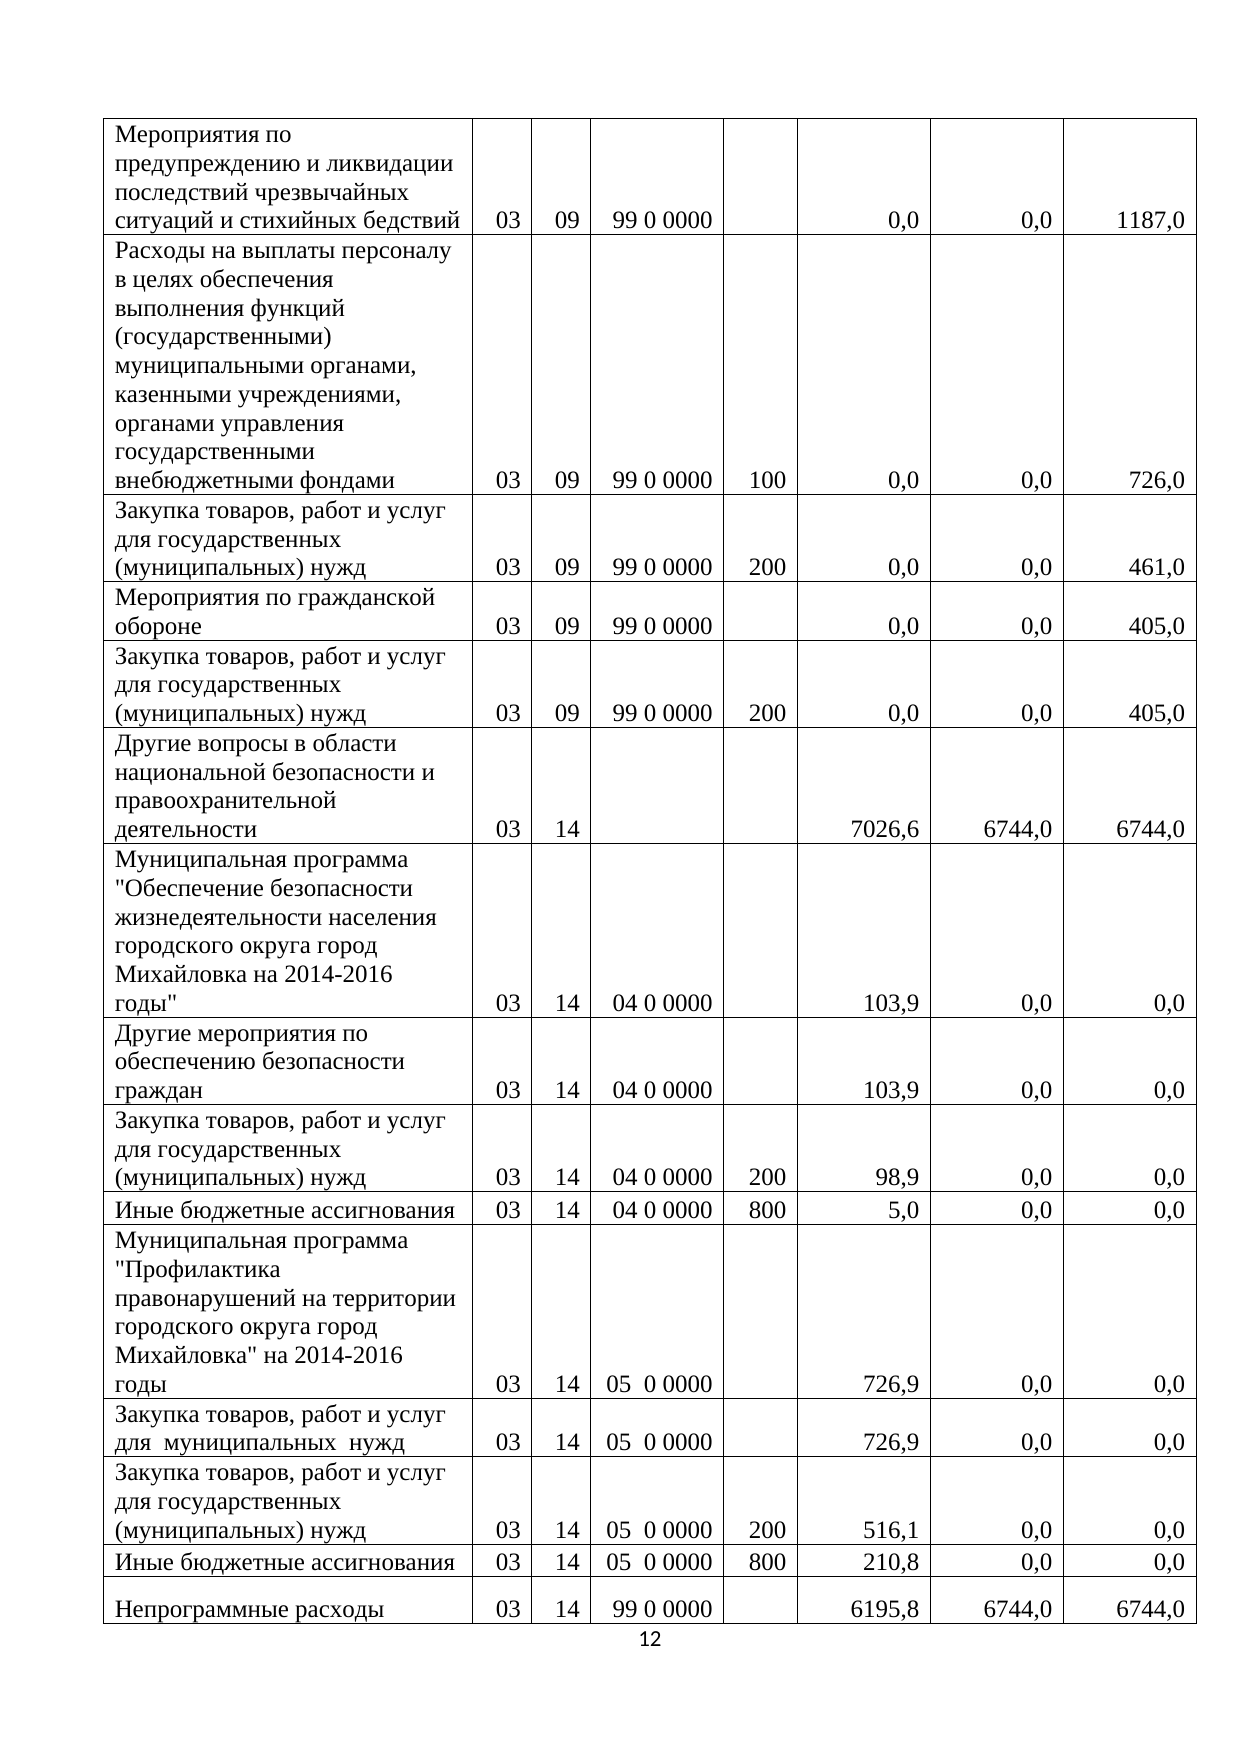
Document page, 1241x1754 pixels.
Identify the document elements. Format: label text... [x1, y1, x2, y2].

table_cell 05 0 0000 [591, 1225, 723, 1398]
table_cell 03 [473, 1457, 531, 1543]
table_cell 0,0 [1064, 1192, 1196, 1224]
table_cell 98,9 [798, 1105, 930, 1191]
table_cell 0,0 [931, 844, 1063, 1017]
table_cell 0,0 [931, 582, 1063, 640]
table_cell 09 [532, 235, 590, 494]
table_cell 461,0 [1064, 495, 1196, 581]
table_cell 405,0 [1064, 641, 1196, 727]
table_cell 0,0 [1064, 1105, 1196, 1191]
table_cell Закупка товаров, работ и услуг для муниципальных нужд [104, 1399, 472, 1456]
table_cell 14 [532, 1018, 590, 1104]
table_cell 6744,0 [1064, 1577, 1196, 1623]
table_cell 99 0 0000 [591, 235, 723, 494]
table_cell Закупка товаров, работ и услуг для государственных (муниципальных) нужд [104, 641, 472, 727]
table_cell Муниципальная программа "Профилактика правонарушений на территории городского округа город Михайловка" на 2014-2016 годы [104, 1225, 472, 1398]
table_cell 6744,0 [931, 1577, 1063, 1623]
table_cell 04 0 0000 [591, 1018, 723, 1104]
table_cell 03 [473, 728, 531, 843]
table_cell 800 [724, 1192, 797, 1224]
table_cell 0,0 [1064, 1225, 1196, 1398]
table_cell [104, 1577, 472, 1623]
table_cell 05 0 0000 [591, 1545, 723, 1576]
table_cell 03 [473, 1545, 531, 1576]
table_cell 1187,0 [1064, 119, 1196, 234]
table_cell 09 [532, 119, 590, 234]
table_cell 0,0 [798, 495, 930, 581]
table_cell 14 [532, 1457, 590, 1543]
table_cell Мероприятия по гражданской обороне [104, 582, 472, 640]
table_cell 14 [532, 1105, 590, 1191]
table_cell [724, 119, 797, 234]
table_cell 6744,0 [1064, 728, 1196, 843]
table_cell 0,0 [798, 641, 930, 727]
table_cell 0,0 [1064, 1457, 1196, 1543]
table_cell [724, 1018, 797, 1104]
table_cell 03 [473, 1192, 531, 1224]
table_cell 04 0 0000 [591, 844, 723, 1017]
table_cell 0,0 [931, 1105, 1063, 1191]
table_cell 09 [532, 641, 590, 727]
table_cell 14 [532, 1577, 590, 1623]
table_cell 14 [532, 1192, 590, 1224]
table_cell 03 [473, 641, 531, 727]
table_cell 99 0 0000 [591, 1577, 723, 1623]
table_cell 0,0 [931, 1018, 1063, 1104]
table_cell [724, 1577, 797, 1623]
table_cell Закупка товаров, работ и услуг для государственных (муниципальных) нужд [104, 1457, 472, 1543]
table_cell 6744,0 [931, 728, 1063, 843]
table_cell 0,0 [931, 235, 1063, 494]
table_cell Расходы на выплаты персоналу в целях обеспечения выполнения функций (государственными) муниципальными органами, казенными учреждениями, органами управления государственными внебюджетными фондами [104, 235, 472, 494]
table_cell 03 [473, 844, 531, 1017]
table_cell Иные бюджетные ассигнования [104, 1545, 472, 1576]
table_cell 726,9 [798, 1225, 930, 1398]
table_cell 03 [473, 582, 531, 640]
table_cell 200 [724, 1457, 797, 1543]
table_cell 14 [532, 844, 590, 1017]
table_cell 103,9 [798, 844, 930, 1017]
table_cell 0,0 [798, 119, 930, 234]
table_cell 200 [724, 641, 797, 727]
table_cell 04 0 0000 [591, 1192, 723, 1224]
table_cell 03 [473, 119, 531, 234]
table_cell 03 [473, 1018, 531, 1104]
table_cell 726,0 [1064, 235, 1196, 494]
table_cell 09 [532, 582, 590, 640]
table_cell 03 [473, 1225, 531, 1398]
table_cell 0,0 [798, 235, 930, 494]
table_cell 0,0 [1064, 1399, 1196, 1456]
table_cell 726,9 [798, 1399, 930, 1456]
table_cell 0,0 [798, 582, 930, 640]
table_cell 0,0 [931, 119, 1063, 234]
table_cell [591, 728, 723, 843]
table_cell Закупка товаров, работ и услуг для государственных (муниципальных) нужд [104, 1105, 472, 1191]
table_cell 03 [473, 1399, 531, 1456]
table_cell 14 [532, 1545, 590, 1576]
table_cell 03 [473, 1577, 531, 1623]
table_cell 0,0 [931, 1545, 1063, 1576]
table_cell 14 [532, 728, 590, 843]
table_cell 05 0 0000 [591, 1399, 723, 1456]
table_cell Мероприятия по предупреждению и ликвидации последствий чрезвычайных ситуаций и стихийных бедствий [104, 119, 472, 234]
table_cell [724, 1225, 797, 1398]
table_cell 0,0 [931, 495, 1063, 581]
table_cell 0,0 [931, 641, 1063, 727]
table_cell 5,0 [798, 1192, 930, 1224]
table_cell 103,9 [798, 1018, 930, 1104]
table_cell 800 [724, 1545, 797, 1576]
table_cell 03 [473, 495, 531, 581]
table_cell [724, 1399, 797, 1456]
table_cell 0,0 [931, 1457, 1063, 1543]
table_cell 0,0 [1064, 1018, 1196, 1104]
table_cell [724, 582, 797, 640]
table_cell 6195,8 [798, 1577, 930, 1623]
table_cell 0,0 [931, 1192, 1063, 1224]
table_cell 0,0 [1064, 844, 1196, 1017]
table_cell Другие мероприятия по обеспечению безопасности граждан [104, 1018, 472, 1104]
table_cell 03 [473, 235, 531, 494]
table_cell 100 [724, 235, 797, 494]
table_cell 03 [473, 1105, 531, 1191]
table_cell [724, 728, 797, 843]
table_cell 14 [532, 1225, 590, 1398]
table_cell [724, 844, 797, 1017]
table_cell Другие вопросы в области национальной безопасности и правоохранительной деятельности [104, 728, 472, 843]
table_cell 516,1 [798, 1457, 930, 1543]
table_cell 05 0 0000 [591, 1457, 723, 1543]
table_cell 210,8 [798, 1545, 930, 1576]
table_cell 7026,6 [798, 728, 930, 843]
table_cell 405,0 [1064, 582, 1196, 640]
table_cell 200 [724, 1105, 797, 1191]
table_cell 04 0 0000 [591, 1105, 723, 1191]
table_cell Закупка товаров, работ и услуг для государственных (муниципальных) нужд [104, 495, 472, 581]
table_cell Муниципальная программа "Обеспечение безопасности жизнедеятельности населения городского округа город Михайловка на 2014-2016 годы" [104, 844, 472, 1017]
table_cell 0,0 [931, 1225, 1063, 1398]
table_cell 99 0 0000 [591, 119, 723, 234]
table_cell 14 [532, 1399, 590, 1456]
table_cell 99 0 0000 [591, 495, 723, 581]
table_cell Иные бюджетные ассигнования [104, 1192, 472, 1224]
table_cell 0,0 [931, 1399, 1063, 1456]
table_cell 200 [724, 495, 797, 581]
table_cell 09 [532, 495, 590, 581]
table_cell 0,0 [1064, 1545, 1196, 1576]
table_cell 99 0 0000 [591, 582, 723, 640]
table_cell 99 0 0000 [591, 641, 723, 727]
